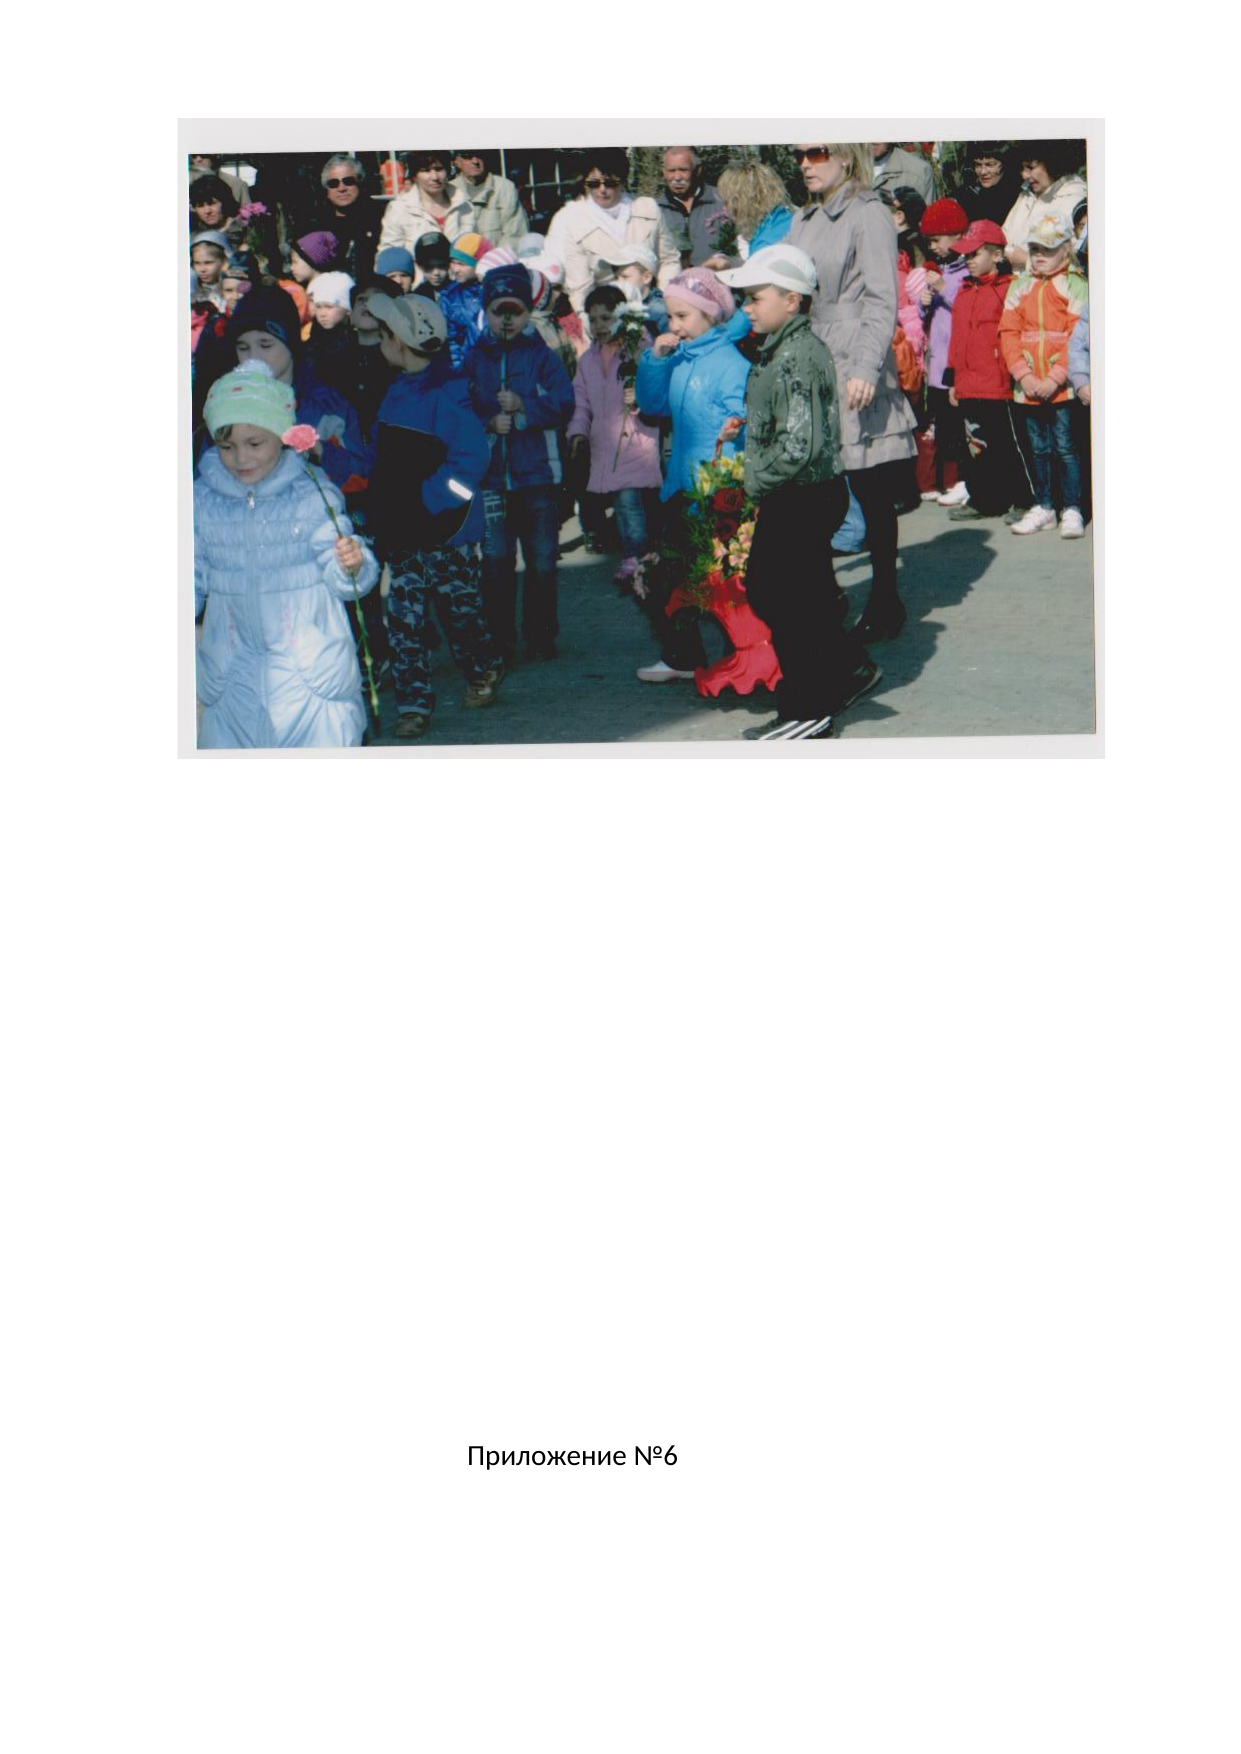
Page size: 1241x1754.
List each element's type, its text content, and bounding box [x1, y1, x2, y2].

picture [177, 118, 1106, 759]
text Приложение №6 [177, 1437, 1152, 1472]
